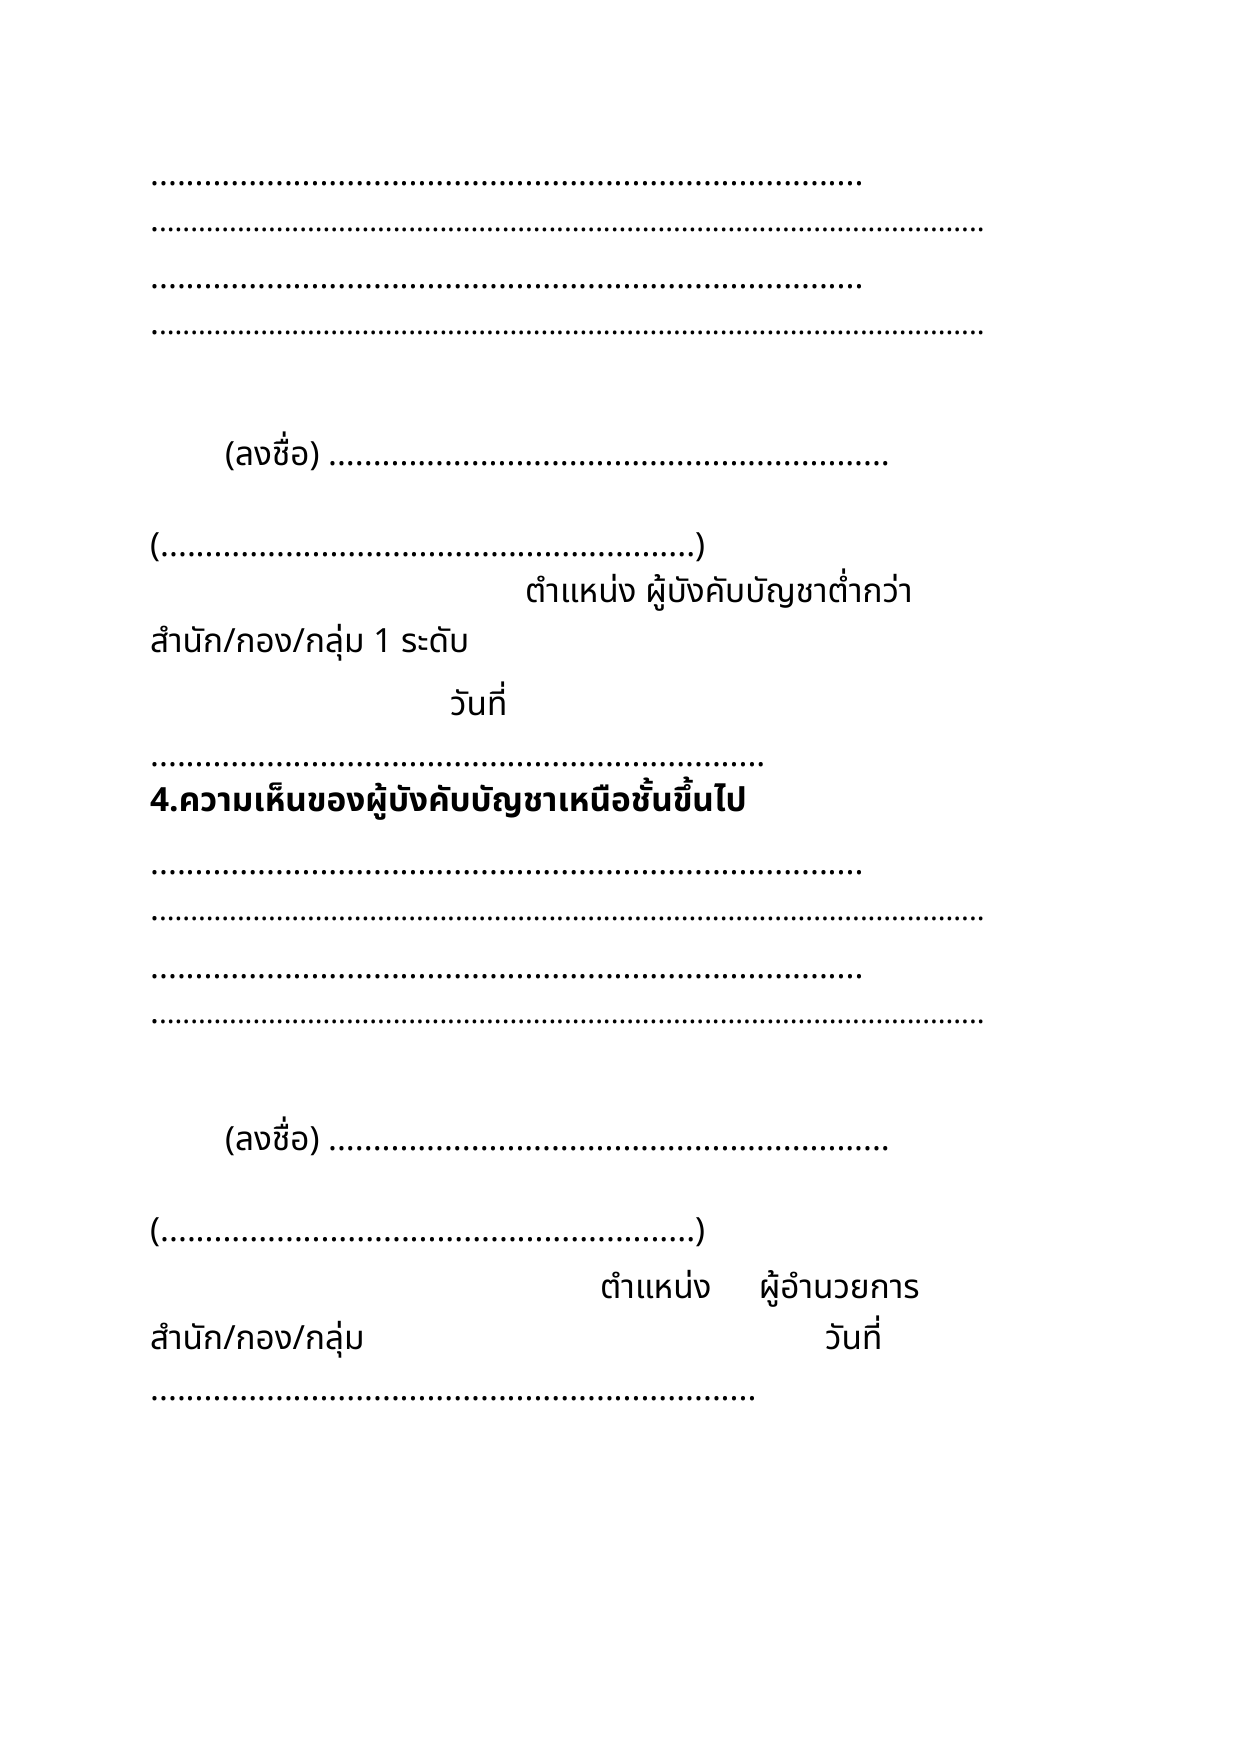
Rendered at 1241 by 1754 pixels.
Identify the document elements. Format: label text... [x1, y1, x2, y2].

text ตำแหน่ง ผู้อำนวยการสำนัก/กอง/กลุ่ม วันที่ .................................................................... [150, 1263, 1093, 1410]
text (ลงชื่อ) ............................................................... [150, 1086, 1093, 1165]
text (ลงชื่อ) ............................................................... [150, 402, 1093, 481]
text (............................................................) [150, 1177, 1093, 1251]
text ตำแหน่ง ผู้บังคับบัญชาต่ำกว่าสำนัก/กอง/กลุ่ม 1 ระดับ [150, 567, 1093, 668]
text (............................................................) [150, 493, 1093, 567]
text วันที่ ..................................................................... [150, 680, 1067, 776]
text 4.ความเห็นของผู้บังคับบัญชาเหนือชั้นขึ้นไป [150, 776, 1067, 827]
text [150, 150, 1090, 241]
